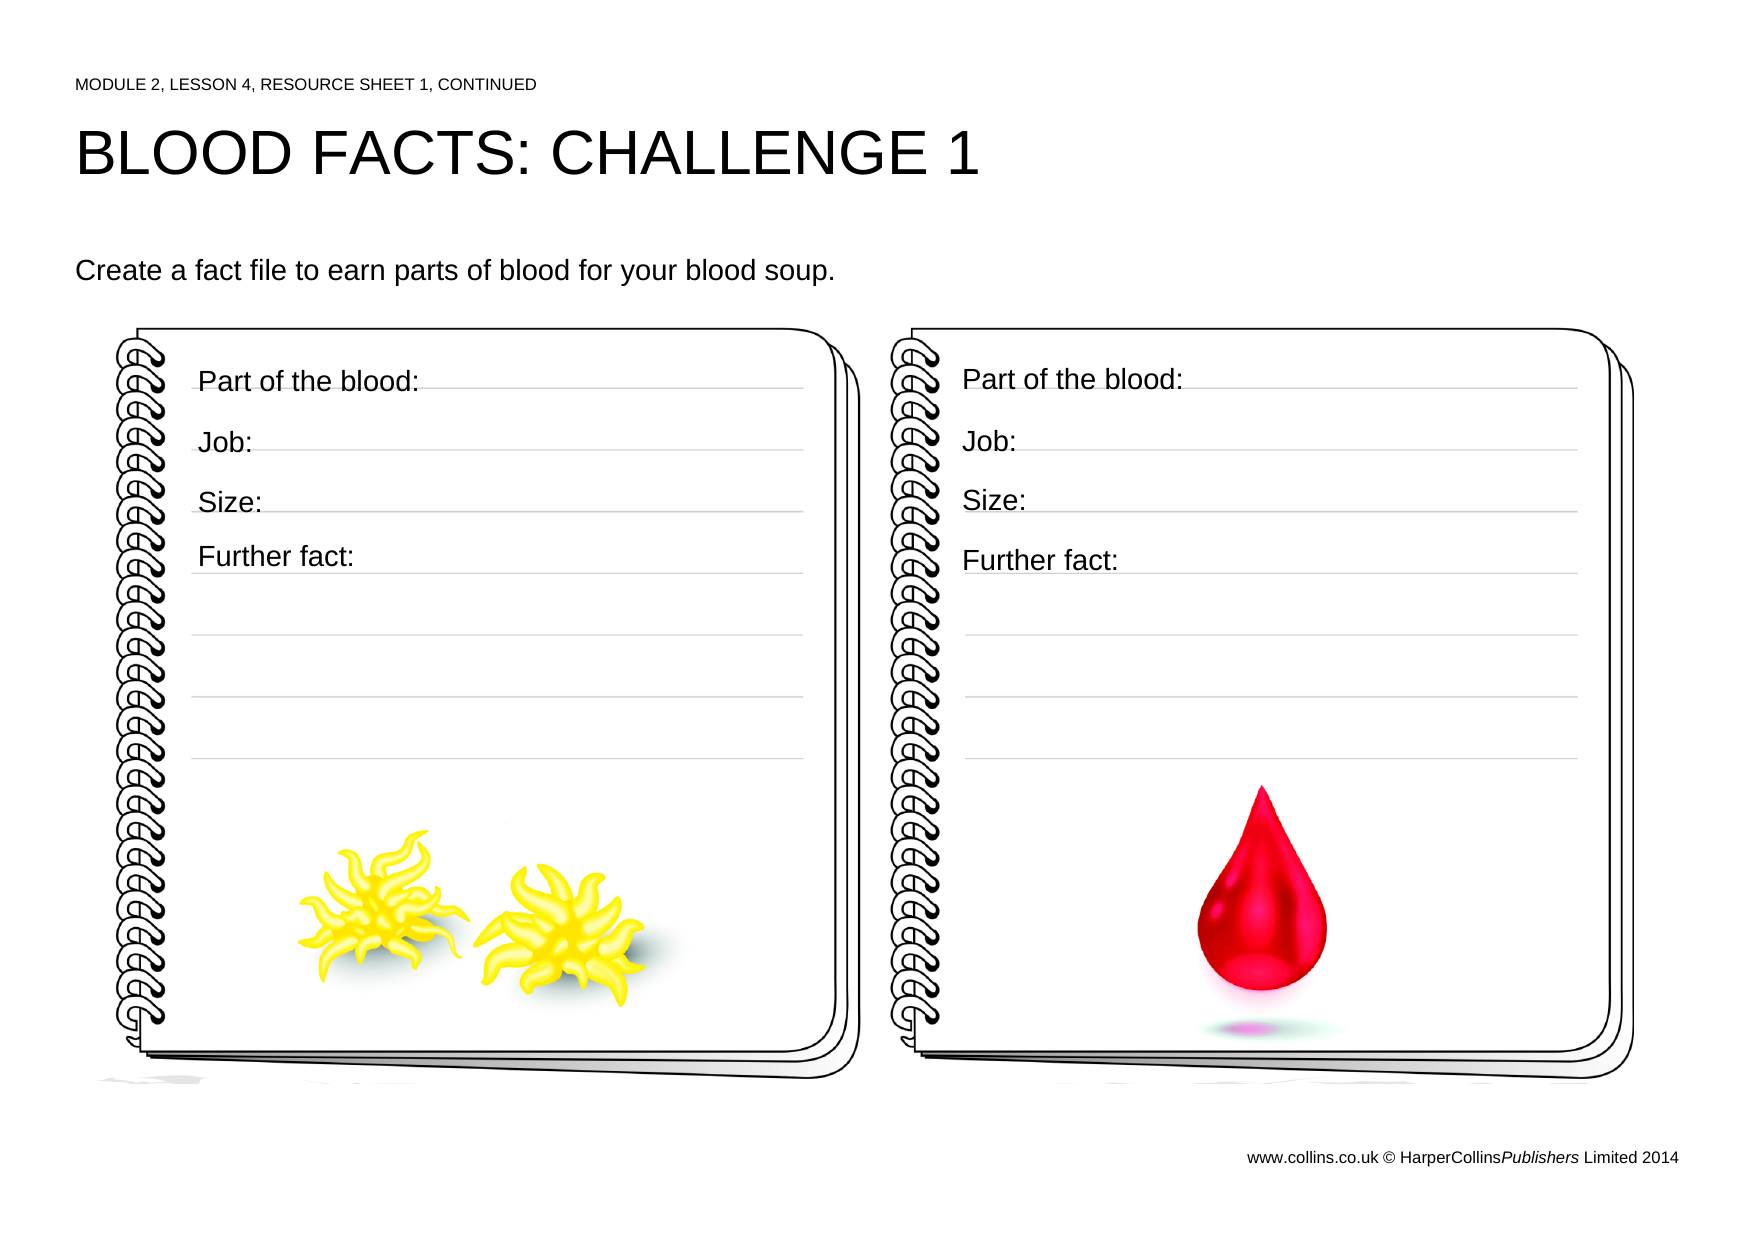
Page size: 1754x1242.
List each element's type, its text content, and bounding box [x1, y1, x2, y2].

text Create a fact file to earn parts of blood for your blood soup. [75, 253, 1679, 287]
text BLOOD FACTS: CHALLENGE 1 [75, 116, 1679, 188]
picture [98, 329, 1633, 1084]
